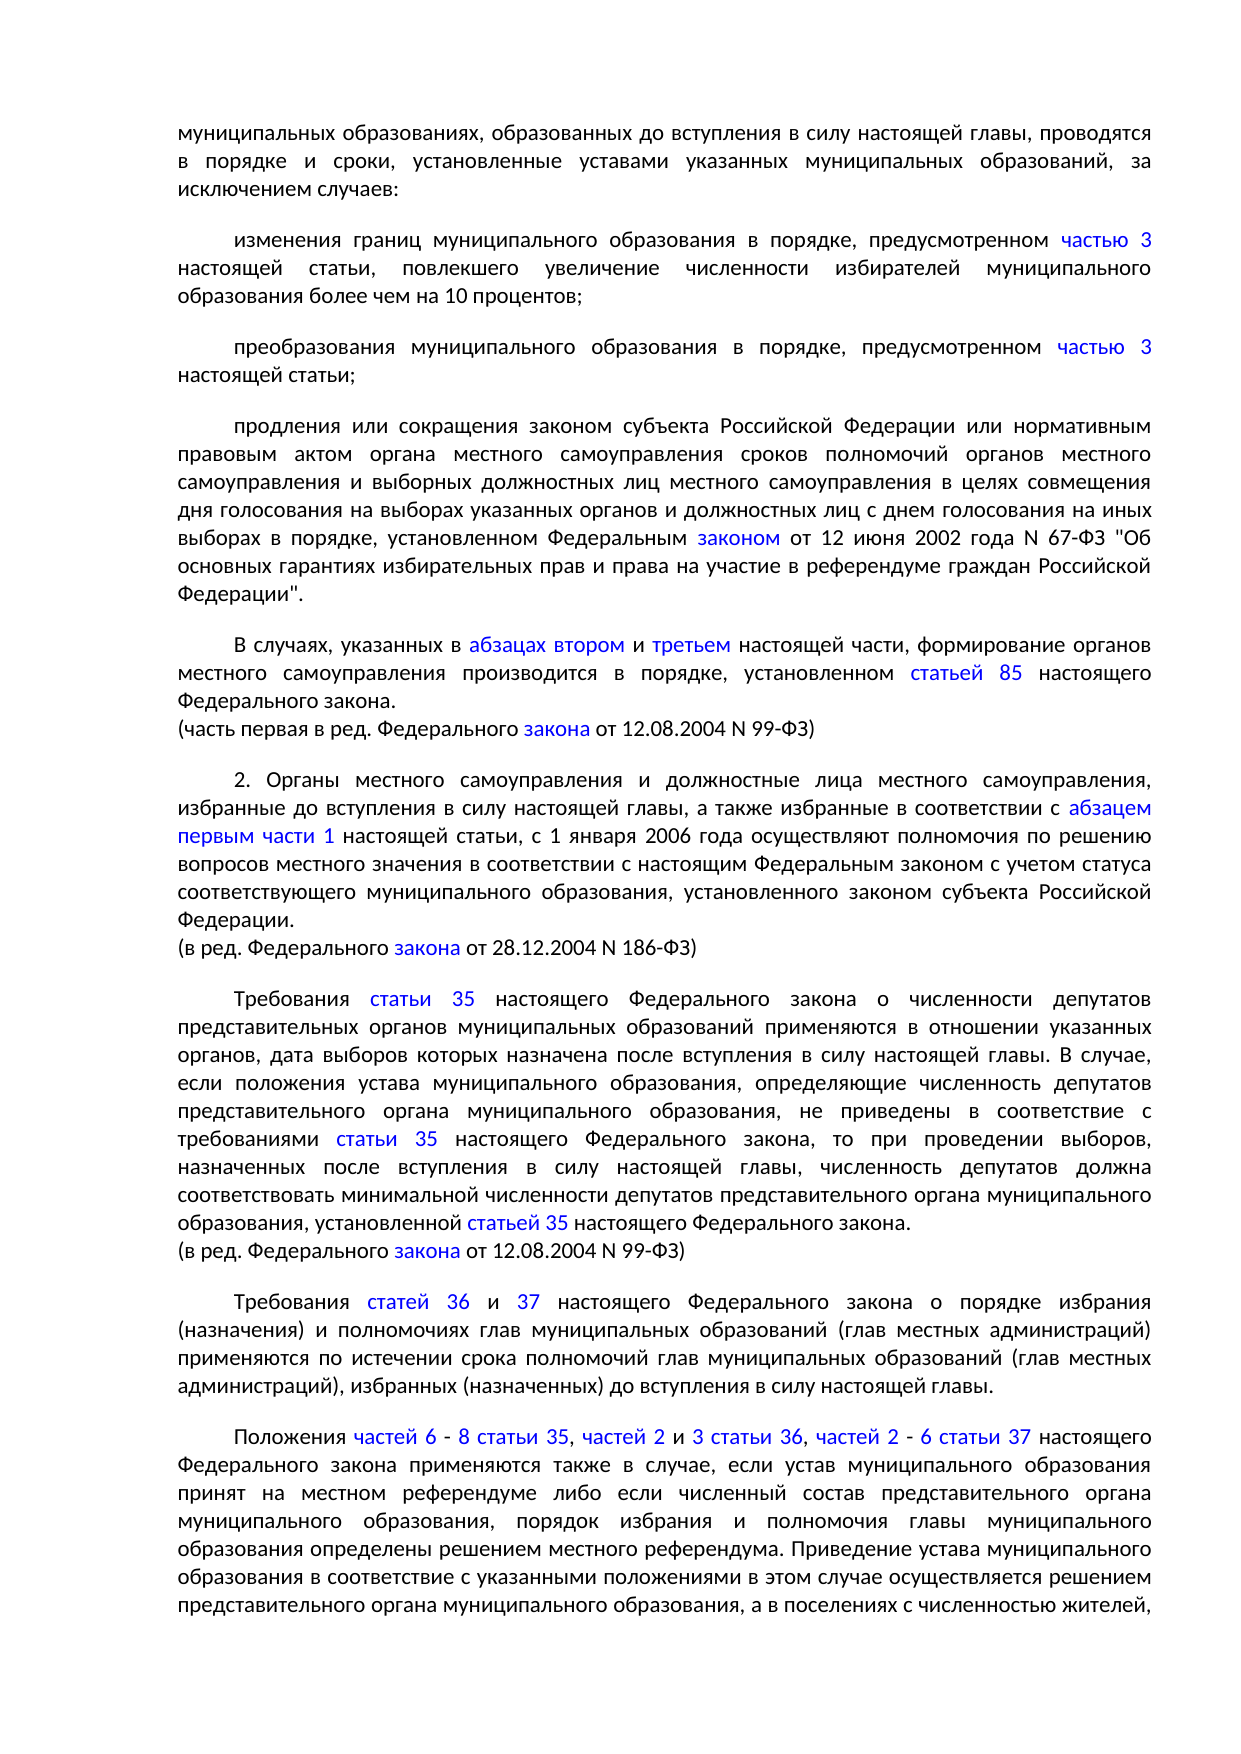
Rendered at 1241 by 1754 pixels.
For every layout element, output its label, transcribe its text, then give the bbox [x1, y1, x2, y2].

text Требования статей 36 и 37 настоящего Федерального закона о порядке избрания (назначения) и полномочиях глав муниципальных образований (глав местных администраций) применяются по истечении срока полномочий глав муниципальных образований (глав местных администраций), избранных (назначенных) до вступления в силу настоящей главы. [177, 1287, 1152, 1399]
text (в ред. Федерального закона от 12.08.2004 N 99-ФЗ) [177, 1236, 1152, 1264]
text В случаях, указанных в абзацах втором и третьем настоящей части, формирование органов местного самоуправления производится в порядке, установленном статьей 85 настоящего Федерального закона. [177, 630, 1152, 714]
text 2. Органы местного самоуправления и должностные лица местного самоуправления, избранные до вступления в силу настоящей главы, а также избранные в соответствии с абзацем первым части 1 настоящей статьи, с 1 января 2006 года осуществляют полномочия по решению вопросов местного значения в соответствии с настоящим Федеральным законом с учетом статуса соответствующего муниципального образования, установленного законом субъекта Российской Федерации. [177, 765, 1152, 933]
text (часть первая в ред. Федерального закона от 12.08.2004 N 99-ФЗ) [177, 714, 1152, 742]
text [177, 118, 1152, 202]
text Требования статьи 35 настоящего Федерального закона о численности депутатов представительных органов муниципальных образований применяются в отношении указанных органов, дата выборов которых назначена после вступления в силу настоящей главы. В случае, если положения устава муниципального образования, определяющие численность депутатов представительного органа муниципального образования, не приведены в соответствие с требованиями статьи 35 настоящего Федерального закона, то при проведении выборов, назначенных после вступления в силу настоящей главы, численность депутатов должна соответствовать минимальной численности депутатов представительного органа муниципального образования, установленной статьей 35 настоящего Федерального закона. [177, 984, 1152, 1236]
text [177, 1422, 1152, 1618]
text (в ред. Федерального закона от 28.12.2004 N 186-ФЗ) [177, 933, 1152, 961]
text изменения границ муниципального образования в порядке, предусмотренном частью 3 настоящей статьи, повлекшего увеличение численности избирателей муниципального образования более чем на 10 процентов; [177, 225, 1152, 309]
text продления или сокращения законом субъекта Российской Федерации или нормативным правовым актом органа местного самоуправления сроков полномочий органов местного самоуправления и выборных должностных лиц местного самоуправления в целях совмещения дня голосования на выборах указанных органов и должностных лиц с днем голосования на иных выборах в порядке, установленном Федеральным законом от 12 июня 2002 года N 67-ФЗ "Об основных гарантиях избирательных прав и права на участие в референдуме граждан Российской Федерации". [177, 411, 1152, 607]
text преобразования муниципального образования в порядке, предусмотренном частью 3 настоящей статьи; [177, 332, 1152, 388]
